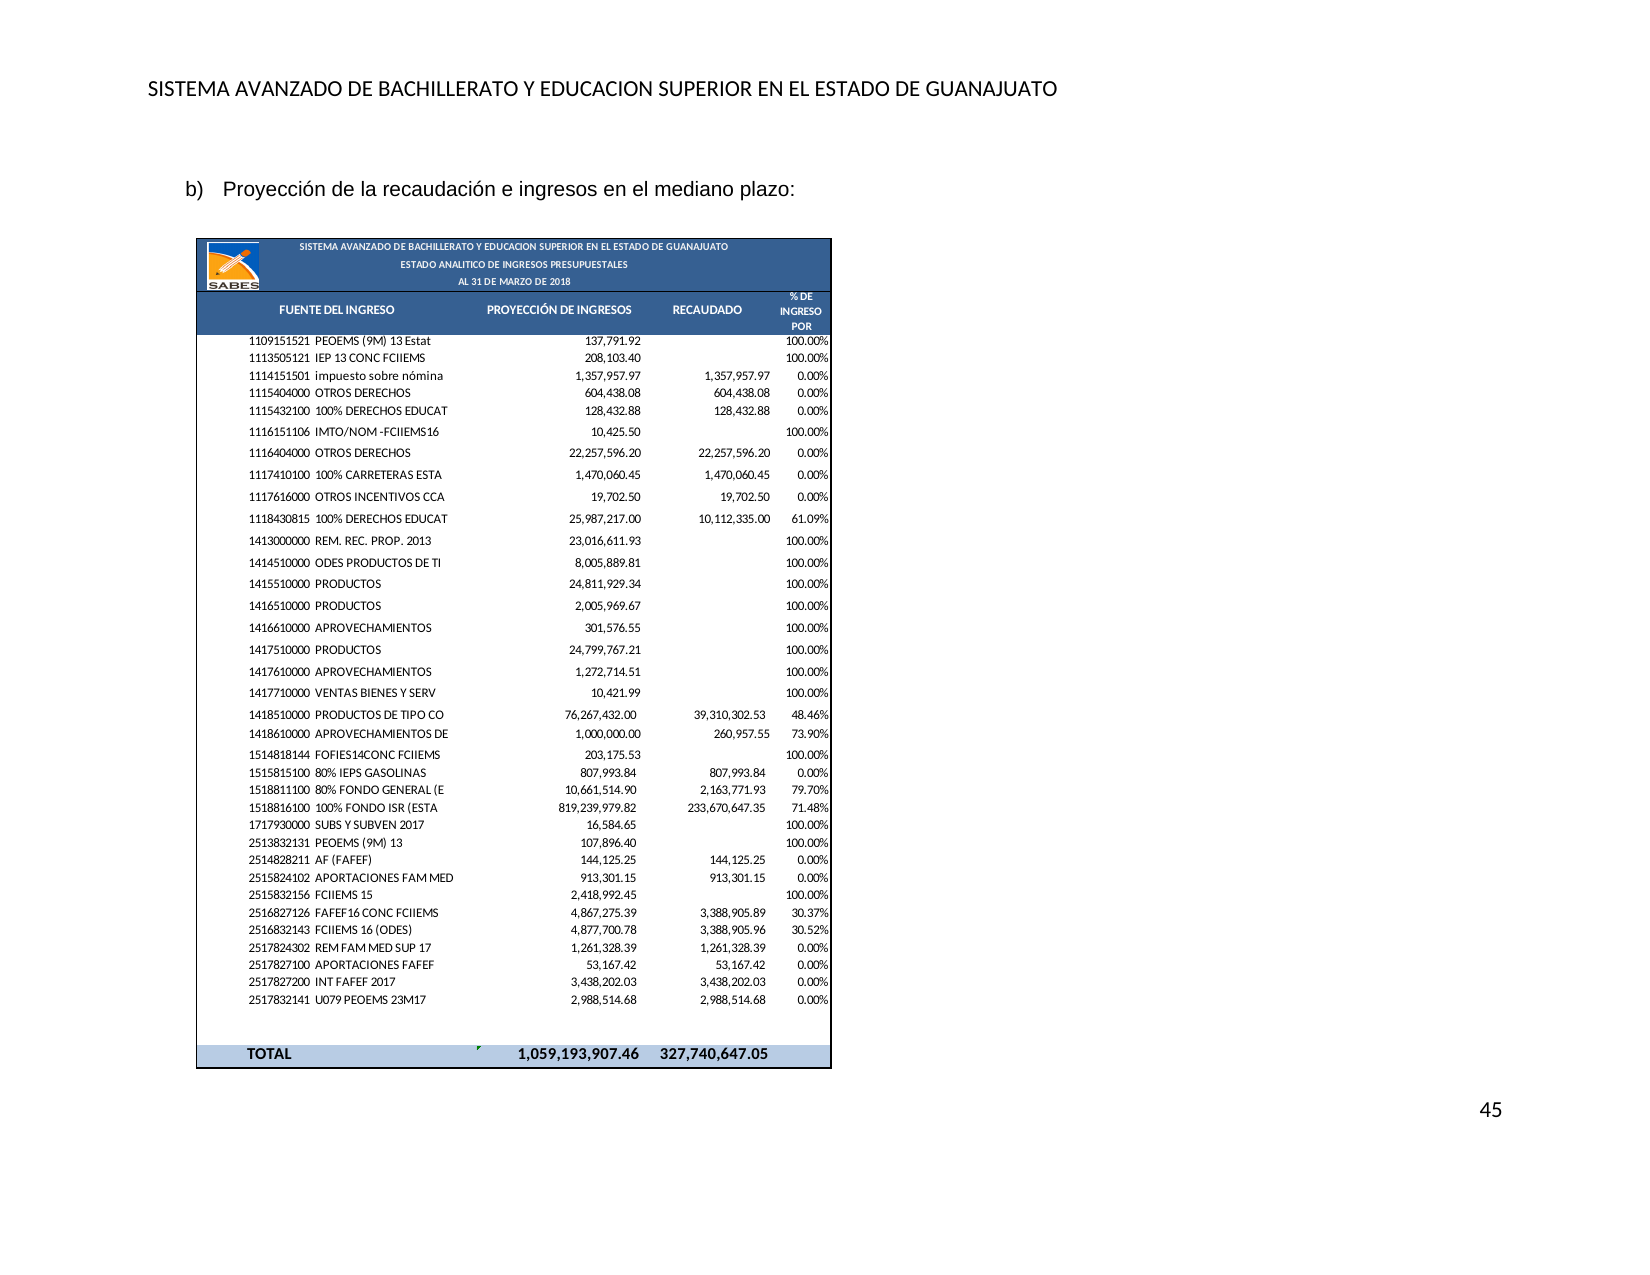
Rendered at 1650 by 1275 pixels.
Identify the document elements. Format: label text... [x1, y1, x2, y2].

list Proyección de la recaudación e ingresos en el mediano plazo: [185, 177, 1502, 201]
